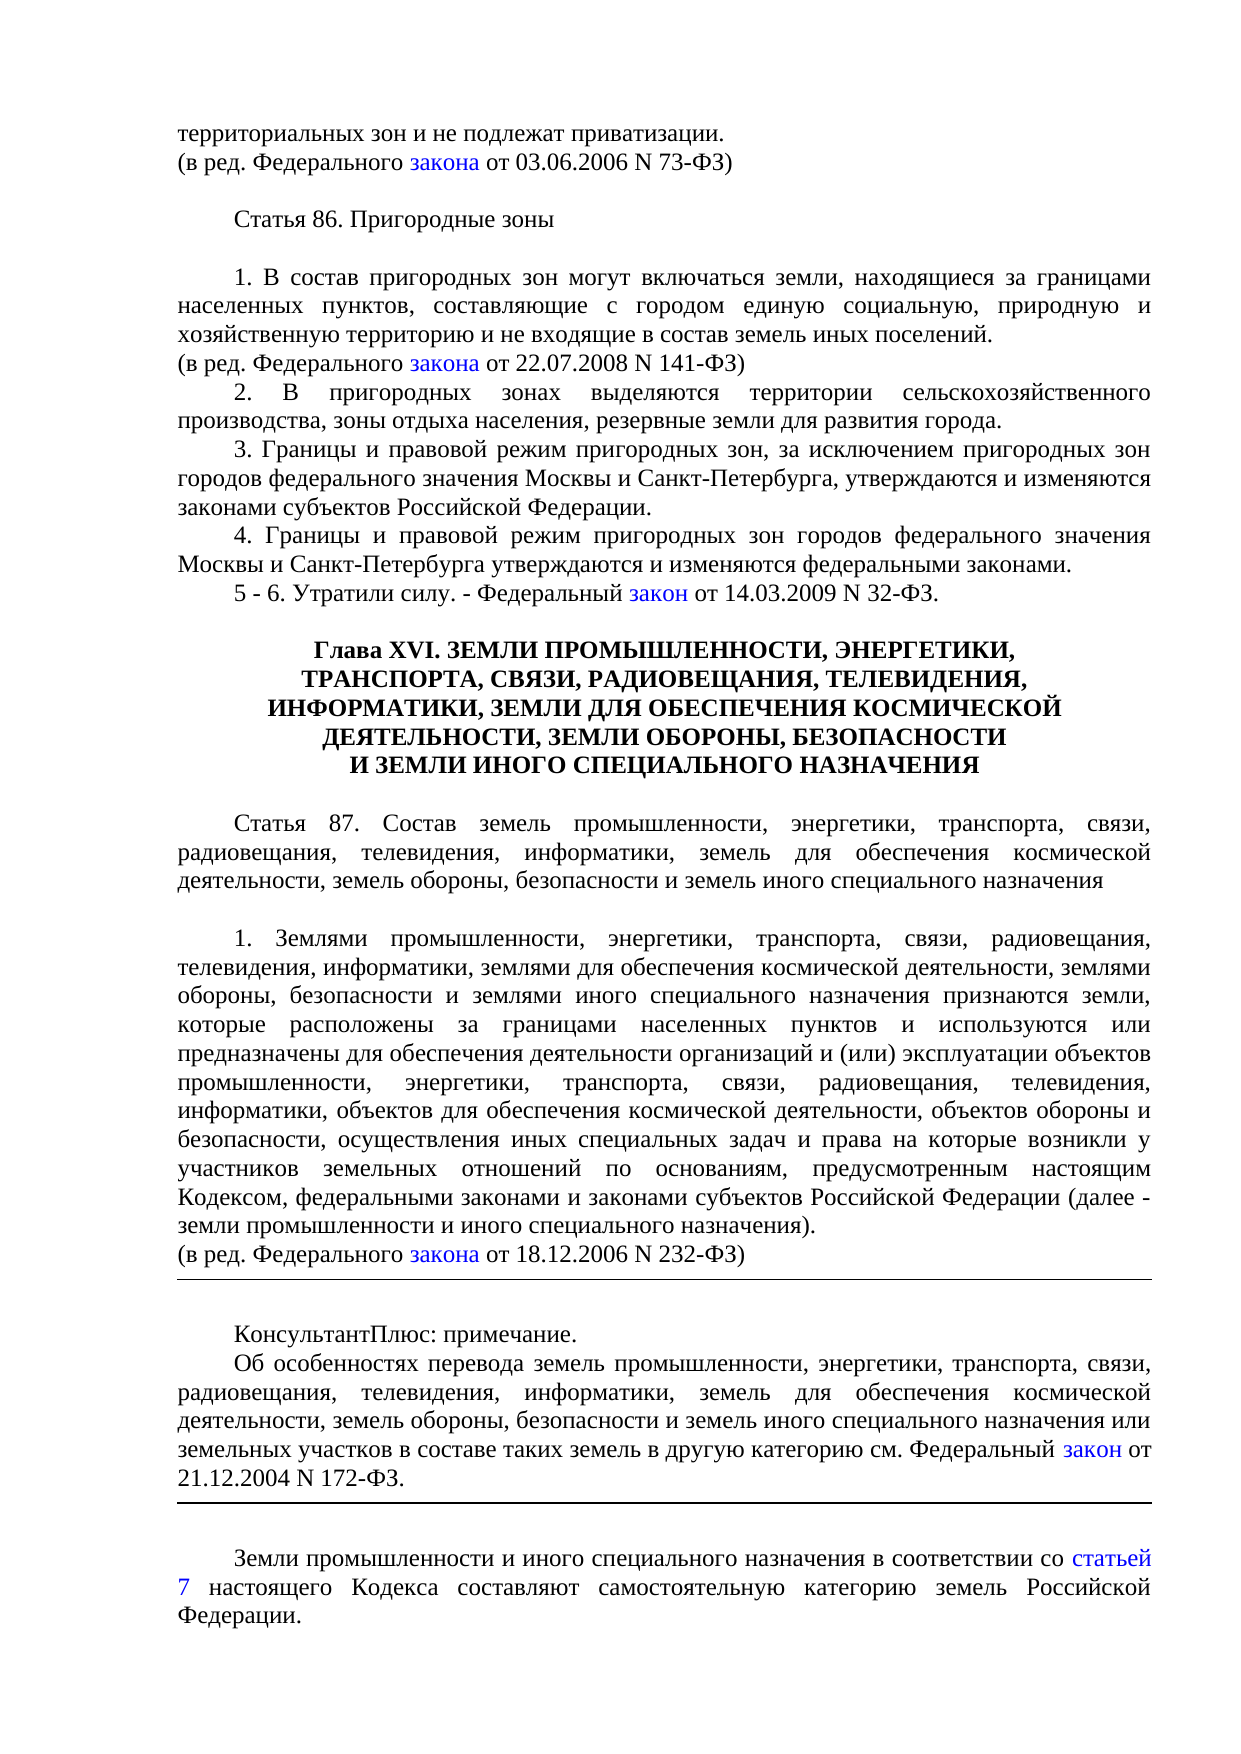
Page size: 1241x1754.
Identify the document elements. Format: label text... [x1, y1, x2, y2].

text 5 - 6. Утратили силу. - Федеральный закон от 14.03.2009 N 32-ФЗ. [177, 578, 1152, 607]
text (в ред. Федерального закона от 18.12.2006 N 232-ФЗ) [177, 1239, 1152, 1268]
text Статья 87. Состав земель промышленности, энергетики, транспорта, связи, радиовещания, телевидения, информатики, земель для обеспечения космической деятельности, земель обороны, безопасности и земель иного специального назначения [177, 808, 1152, 894]
text 1. В состав пригородных зон могут включаться земли, находящиеся за границами населенных пунктов, составляющие с городом единую социальную, природную и хозяйственную территорию и не входящие в состав земель иных поселений. [177, 262, 1152, 348]
text (в ред. Федерального закона от 22.07.2008 N 141-ФЗ) [177, 348, 1152, 377]
text Об особенностях перевода земель промышленности, энергетики, транспорта, связи, радиовещания, телевидения, информатики, земель для обеспечения космической деятельности, земель обороны, безопасности и земель иного специального назначения или земельных участков в составе таких земель в другую категорию см. Федеральный закон от 21.12.2004 N 172-ФЗ. [177, 1348, 1152, 1492]
text И ЗЕМЛИ ИНОГО СПЕЦИАЛЬНОГО НАЗНАЧЕНИЯ [177, 751, 1152, 779]
text ДЕЯТЕЛЬНОСТИ, ЗЕМЛИ ОБОРОНЫ, БЕЗОПАСНОСТИ [177, 722, 1152, 751]
text 4. Границы и правовой режим пригородных зон городов федерального значения Москвы и Санкт-Петербурга утверждаются и изменяются федеральными законами. [177, 521, 1152, 578]
text Земли промышленности и иного специального назначения в соответствии со статьей 7 настоящего Кодекса составляют самостоятельную категорию земель Российской Федерации. [177, 1543, 1152, 1629]
text (в ред. Федерального закона от 03.06.2006 N 73-ФЗ) [177, 147, 1152, 176]
text 2. В пригородных зонах выделяются территории сельскохозяйственного производства, зоны отдыха населения, резервные земли для развития города. [177, 377, 1152, 434]
text 3. Границы и правовой режим пригородных зон, за исключением пригородных зон городов федерального значения Москвы и Санкт-Петербурга, утверждаются и изменяются законами субъектов Российской Федерации. [177, 434, 1152, 521]
text Статья 86. Пригородные зоны [177, 204, 1152, 233]
text КонсультантПлюс: примечание. [177, 1319, 1152, 1348]
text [177, 118, 1152, 147]
text 1. Землями промышленности, энергетики, транспорта, связи, радиовещания, телевидения, информатики, землями для обеспечения космической деятельности, землями обороны, безопасности и землями иного специального назначения признаются земли, которые расположены за границами населенных пунктов и используются или предназначены для обеспечения деятельности организаций и (или) эксплуатации объектов промышленности, энергетики, транспорта, связи, радиовещания, телевидения, информатики, объектов для обеспечения космической деятельности, объектов обороны и безопасности, осуществления иных специальных задач и права на которые возникли у участников земельных отношений по основаниям, предусмотренным настоящим Кодексом, федеральными законами и законами субъектов Российской Федерации (далее - земли промышленности и иного специального назначения). [177, 923, 1152, 1239]
text ТРАНСПОРТА, СВЯЗИ, РАДИОВЕЩАНИЯ, ТЕЛЕВИДЕНИЯ, [177, 664, 1152, 693]
text ИНФОРМАТИКИ, ЗЕМЛИ ДЛЯ ОБЕСПЕЧЕНИЯ КОСМИЧЕСКОЙ [177, 693, 1152, 722]
text Глава XVI. ЗЕМЛИ ПРОМЫШЛЕННОСТИ, ЭНЕРГЕТИКИ, [177, 636, 1152, 664]
